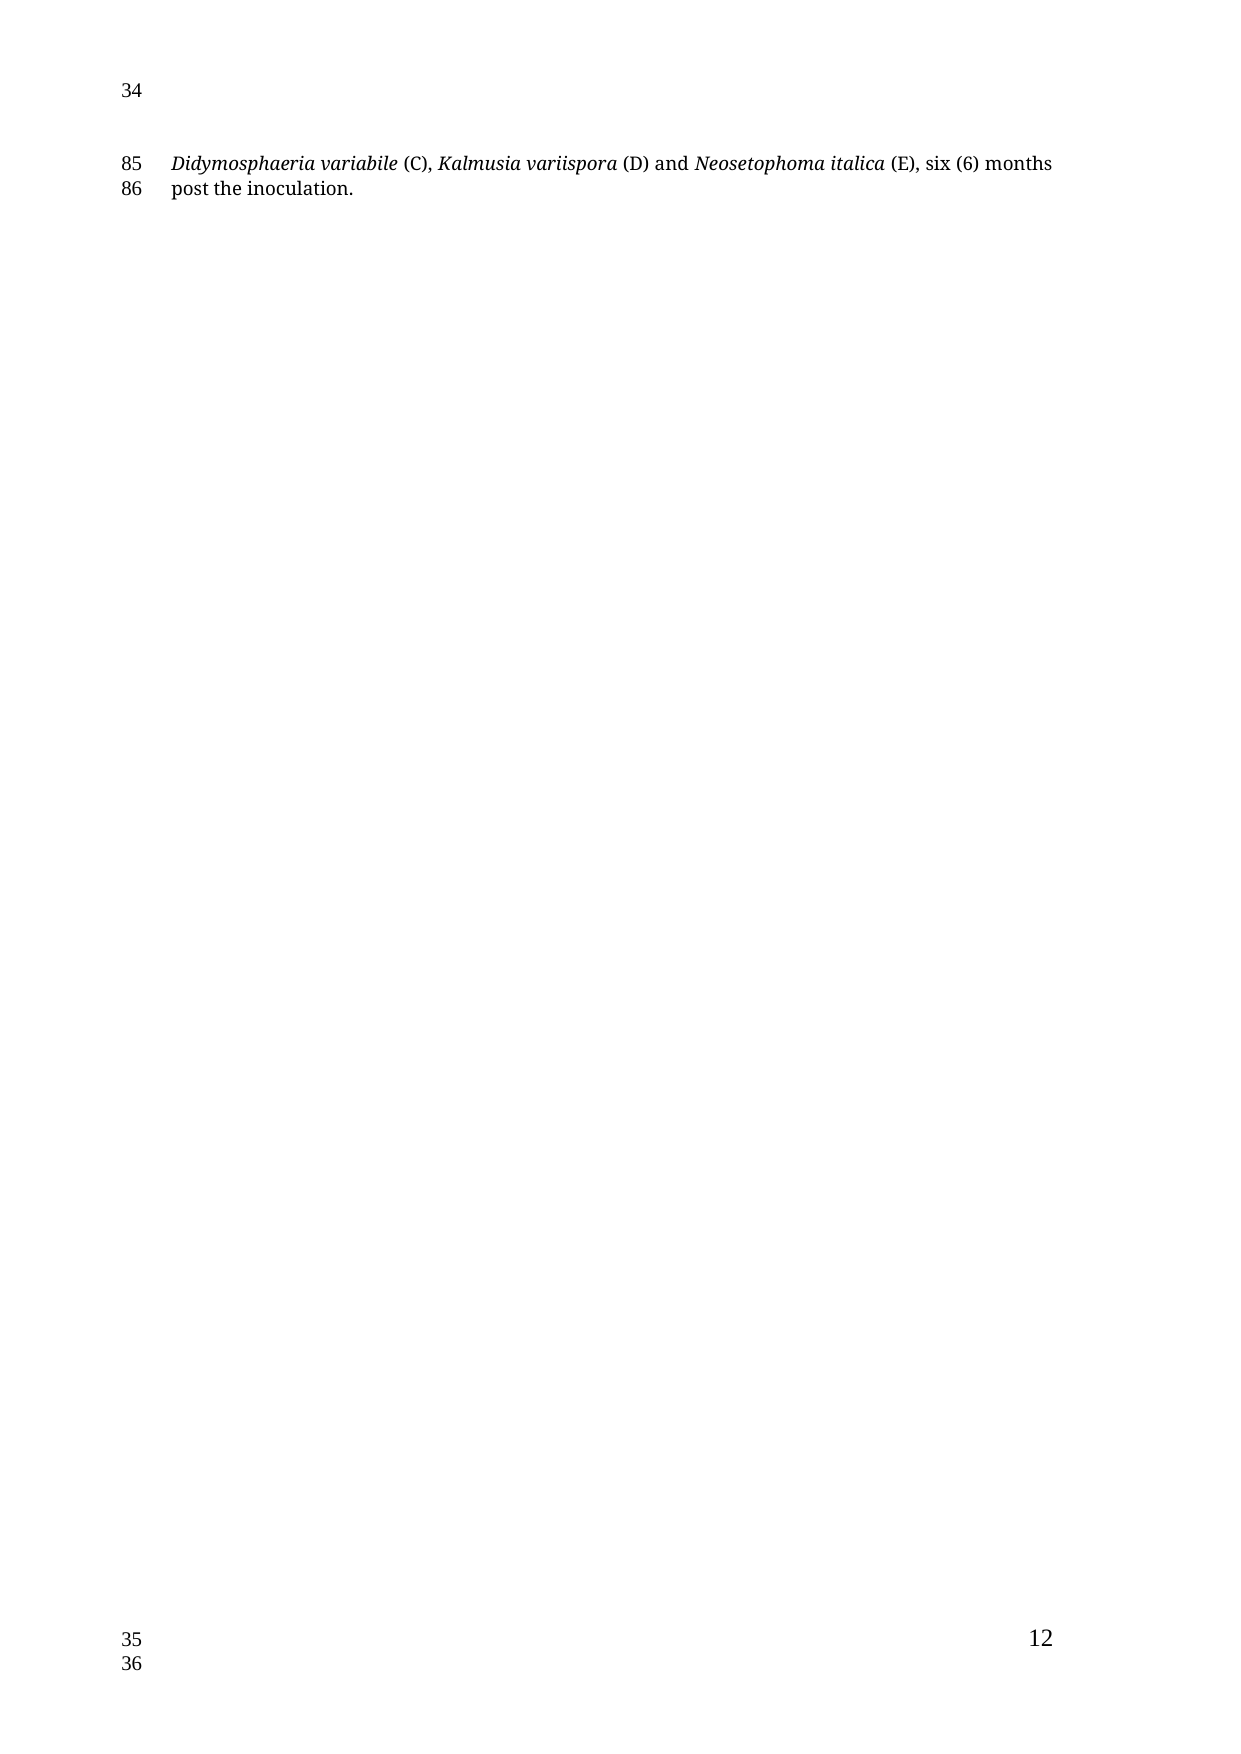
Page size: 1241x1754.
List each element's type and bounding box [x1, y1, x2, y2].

text [171, 150, 1053, 201]
